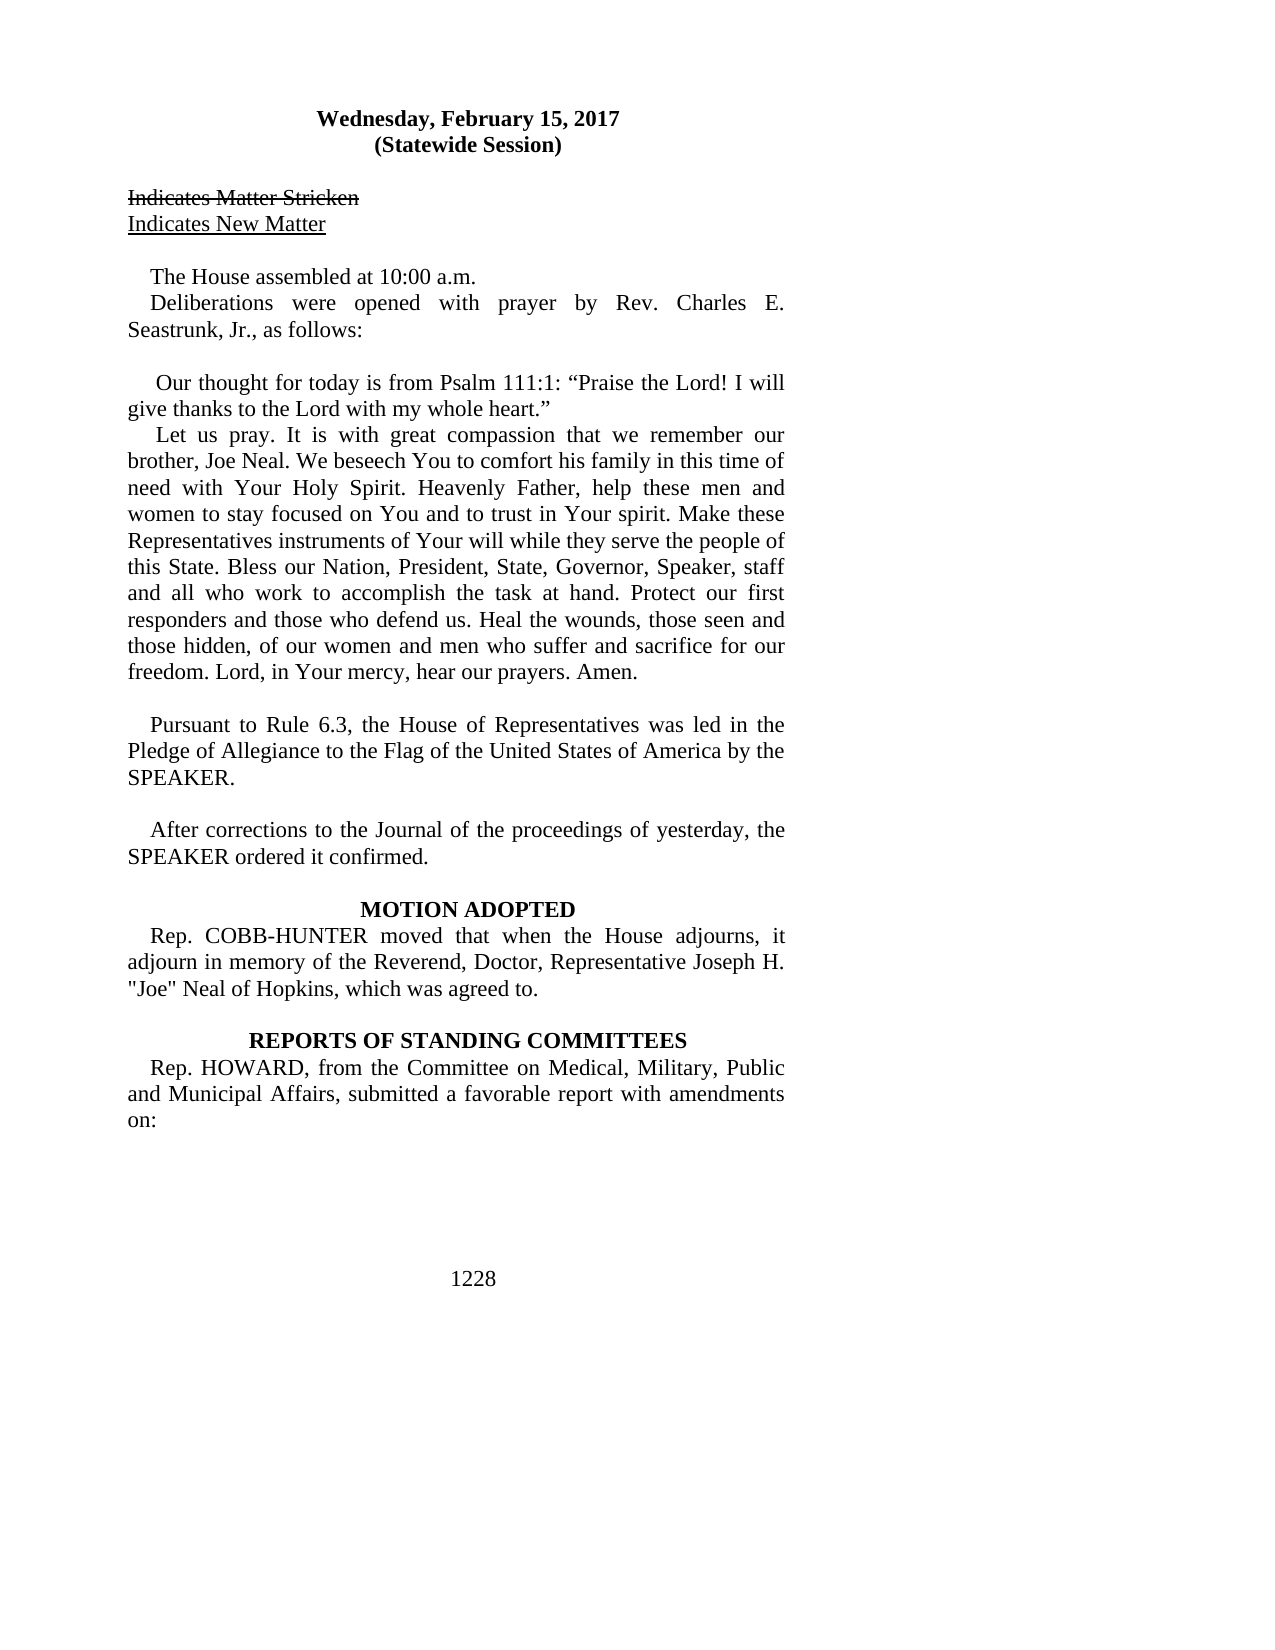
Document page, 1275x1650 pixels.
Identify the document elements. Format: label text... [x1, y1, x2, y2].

text Rep. HOWARD, from the Committee on Medical, Military, Public and Municipal Affairs, submitted a favorable report with amendments on: [127, 1054, 786, 1133]
text Rep. COBB-HUNTER moved that when the House adjourns, it adjourn in memory of the Reverend, Doctor, Representative Joseph H. "Joe" Neal of Hopkins, which was agreed to. [127, 922, 786, 1001]
text Indicates Matter Stricken [127, 184, 786, 210]
text Deliberations were opened with prayer by Rev. Charles E. Seastrunk, Jr., as follows: [127, 289, 786, 342]
text Pursuant to Rule 6.3, the House of Representatives was led in the Pledge of Allegiance to the Flag of the United States of America by the SPEAKER. [127, 711, 786, 790]
text After corrections to the Journal of the proceedings of yesterday, the SPEAKER ordered it confirmed. [127, 817, 786, 869]
text Indicates New Matter [127, 210, 786, 237]
text REPORTS OF STANDING COMMITTEES [127, 1027, 786, 1054]
text The House assembled at 10:00 a.m. [127, 263, 786, 289]
text Let us pray. It is with great compassion that we remember our brother, Joe Neal. We beseech You to comfort his family in this time of need with Your Holy Spirit. Heavenly Father, help these men and women to stay focused on You and to trust in Your spirit. Make these Representatives instruments of Your will while they serve the people of this State. Bless our Nation, President, State, Governor, Speaker, staff and all who work to accomplish the task at hand. Protect our first responders and those who defend us. Heal the wounds, those seen and those hidden, of our women and men who suffer and sacrifice for our freedom. Lord, in Your mercy, hear our prayers. Amen. [127, 421, 786, 685]
text MOTION ADOPTED [127, 896, 786, 922]
text Our thought for today is from Psalm 111:1: “Praise the Lord! I will give thanks to the Lord with my whole heart.” [127, 368, 786, 421]
